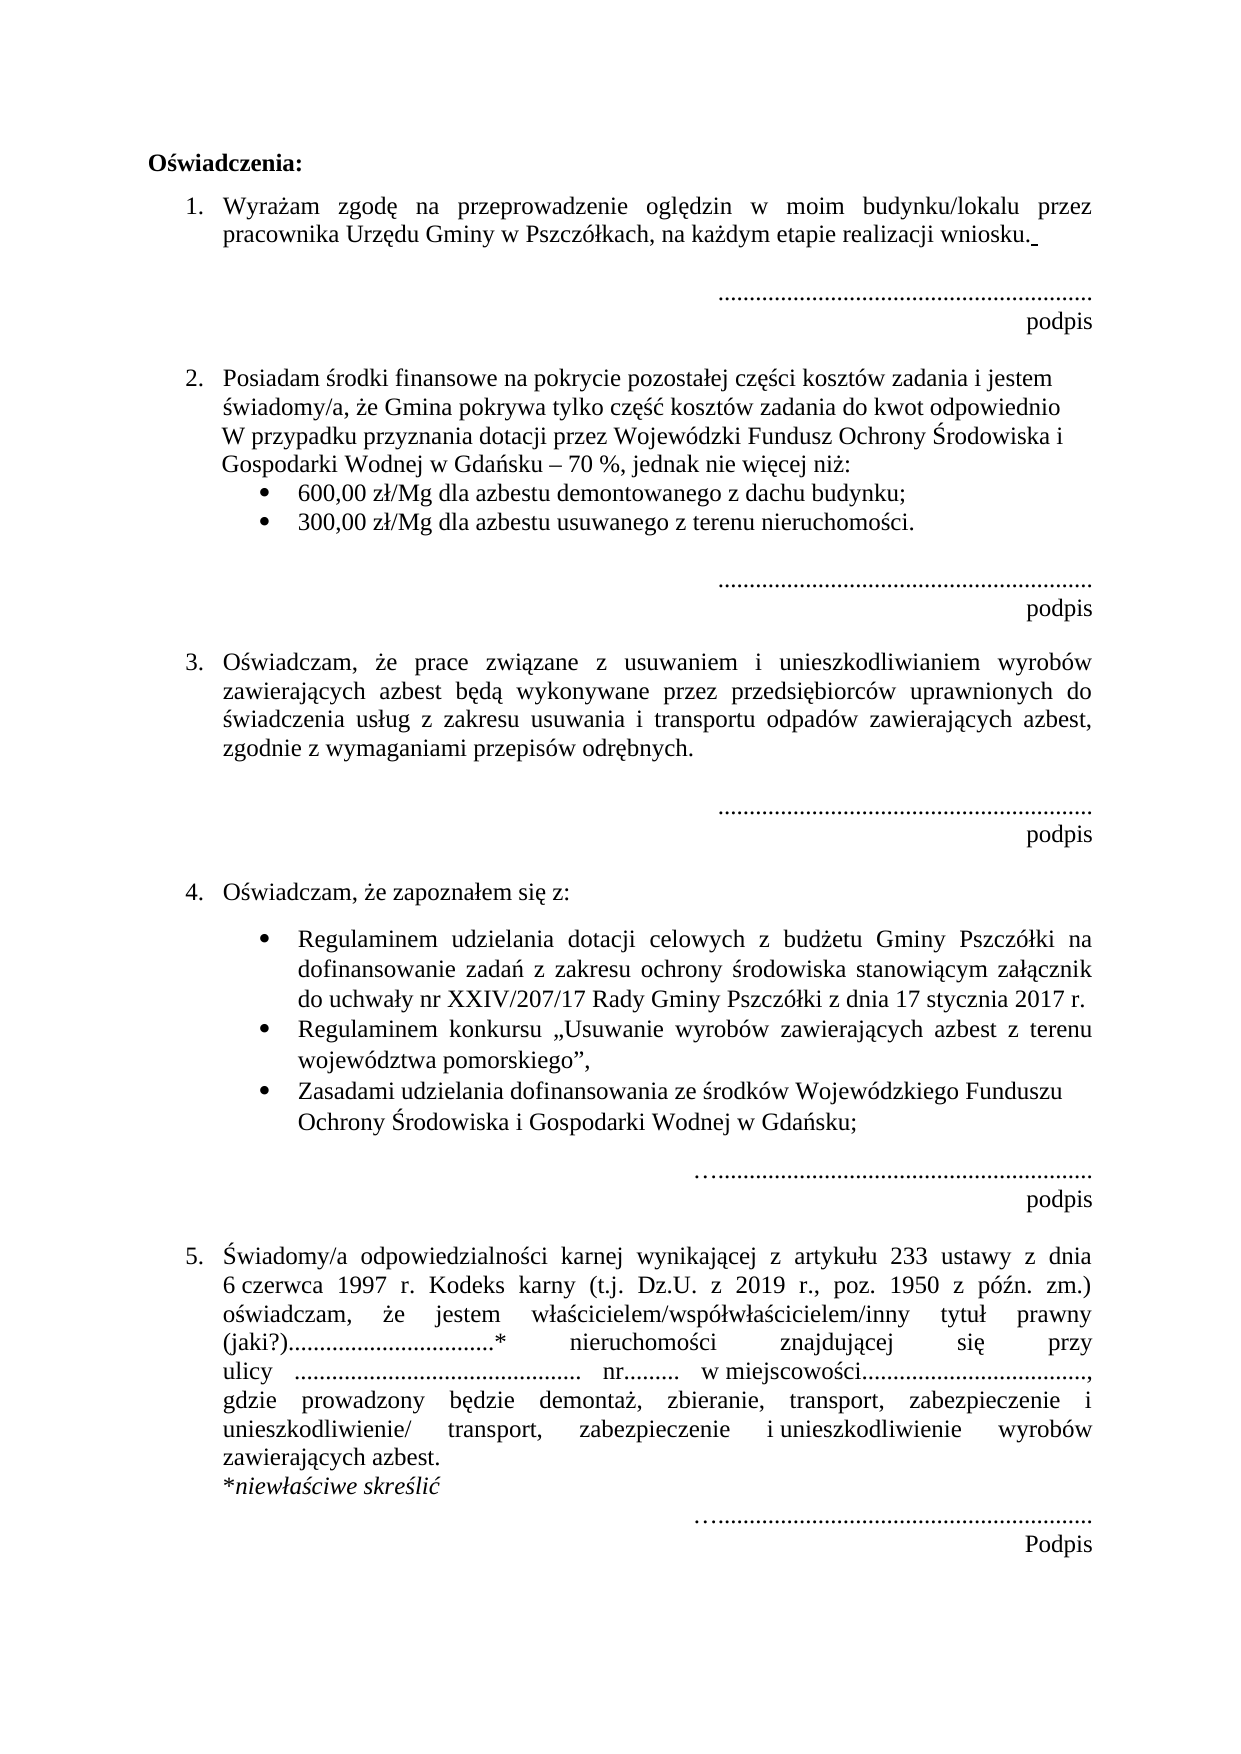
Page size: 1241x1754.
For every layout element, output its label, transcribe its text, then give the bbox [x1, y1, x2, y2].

list *niewłaściwe skreślić [223, 1471, 1093, 1500]
text podpis [223, 593, 1093, 622]
text podpis [223, 306, 1093, 334]
list Regulaminem udzielania dotacji celowych z budżetu Gminy Pszczółki na dofinansowanie zadań z zakresu ochrony środowiska stanowiącym załącznik do uchwały nr XXIV/207/17 Rady Gminy Pszczółki z dnia 17 stycznia 2017 r. [260, 924, 1093, 1013]
list Świadomy/a odpowiedzialności karnej wynikającej z artykułu 233 ustawy z dnia 6 czerwca 1997 r. Kodeks karny (t.j. Dz.U. z 2019 r., poz. 1950 z późn. zm.) oświadczam, że jestem właścicielem/współwłaścicielem/inny tytuł prawny (jaki?).................................* nieruchomości znajdującej się przy ulicy .............................................. nr......... w miejscowości...................................., gdzie prowadzony będzie demontaż, zbieranie, transport, zabezpieczenie i unieszkodliwienie/ transport, zabezpieczenie i unieszkodliwienie wyrobów zawierających azbest. [185, 1241, 1093, 1471]
text W przypadku przyznania dotacji przez Wojewódzki Fundusz Ochrony Środowiska i Gospodarki Wodnej w Gdańsku – 70 %, jednak nie więcej niż: [221, 421, 1093, 478]
text …............................................................ [148, 1500, 1093, 1529]
list 300,00 zł/Mg dla azbestu usuwanego z terenu nieruchomości. [260, 507, 1093, 536]
text …............................................................ [148, 1155, 1093, 1184]
text podpis [148, 1184, 1093, 1212]
list Wyrażam zgodę na przeprowadzenie oględzin w moim budynku/lokalu przez pracownika Urzędu Gminy w Pszczółkach, na każdym etapie realizacji wniosku. [185, 191, 1093, 248]
list Zasadami udzielania dofinansowania ze środków Wojewódzkiego Funduszu Ochrony Środowiska i Gospodarki Wodnej w Gdańsku; [260, 1076, 1093, 1136]
list Oświadczam, że prace związane z usuwaniem i unieszkodliwianiem wyrobów zawierających azbest będą wykonywane przez przedsiębiorców uprawnionych do świadczenia usług z zakresu usuwania i transportu odpadów zawierających azbest, zgodnie z wymaganiami przepisów odrębnych. [185, 647, 1093, 762]
text ............................................................ [223, 564, 1093, 593]
list 600,00 zł/Mg dla azbestu demontowanego z dachu budynku; [260, 478, 1093, 507]
list Regulaminem konkursu „Usuwanie wyrobów zawierających azbest z terenu województwa pomorskiego”, [260, 1014, 1093, 1074]
text Oświadczenia: [148, 148, 1093, 176]
text ............................................................ [223, 277, 1093, 306]
text Podpis [148, 1529, 1093, 1557]
text ............................................................ [223, 791, 1093, 819]
text podpis [223, 819, 1093, 848]
list Posiadam środki finansowe na pokrycie pozostałej części kosztów zadania i jestem świadomy/a, że Gmina pokrywa tylko część kosztów zadania do kwot odpowiednio [185, 363, 1093, 421]
list Oświadczam, że zapoznałem się z: [185, 877, 1093, 906]
